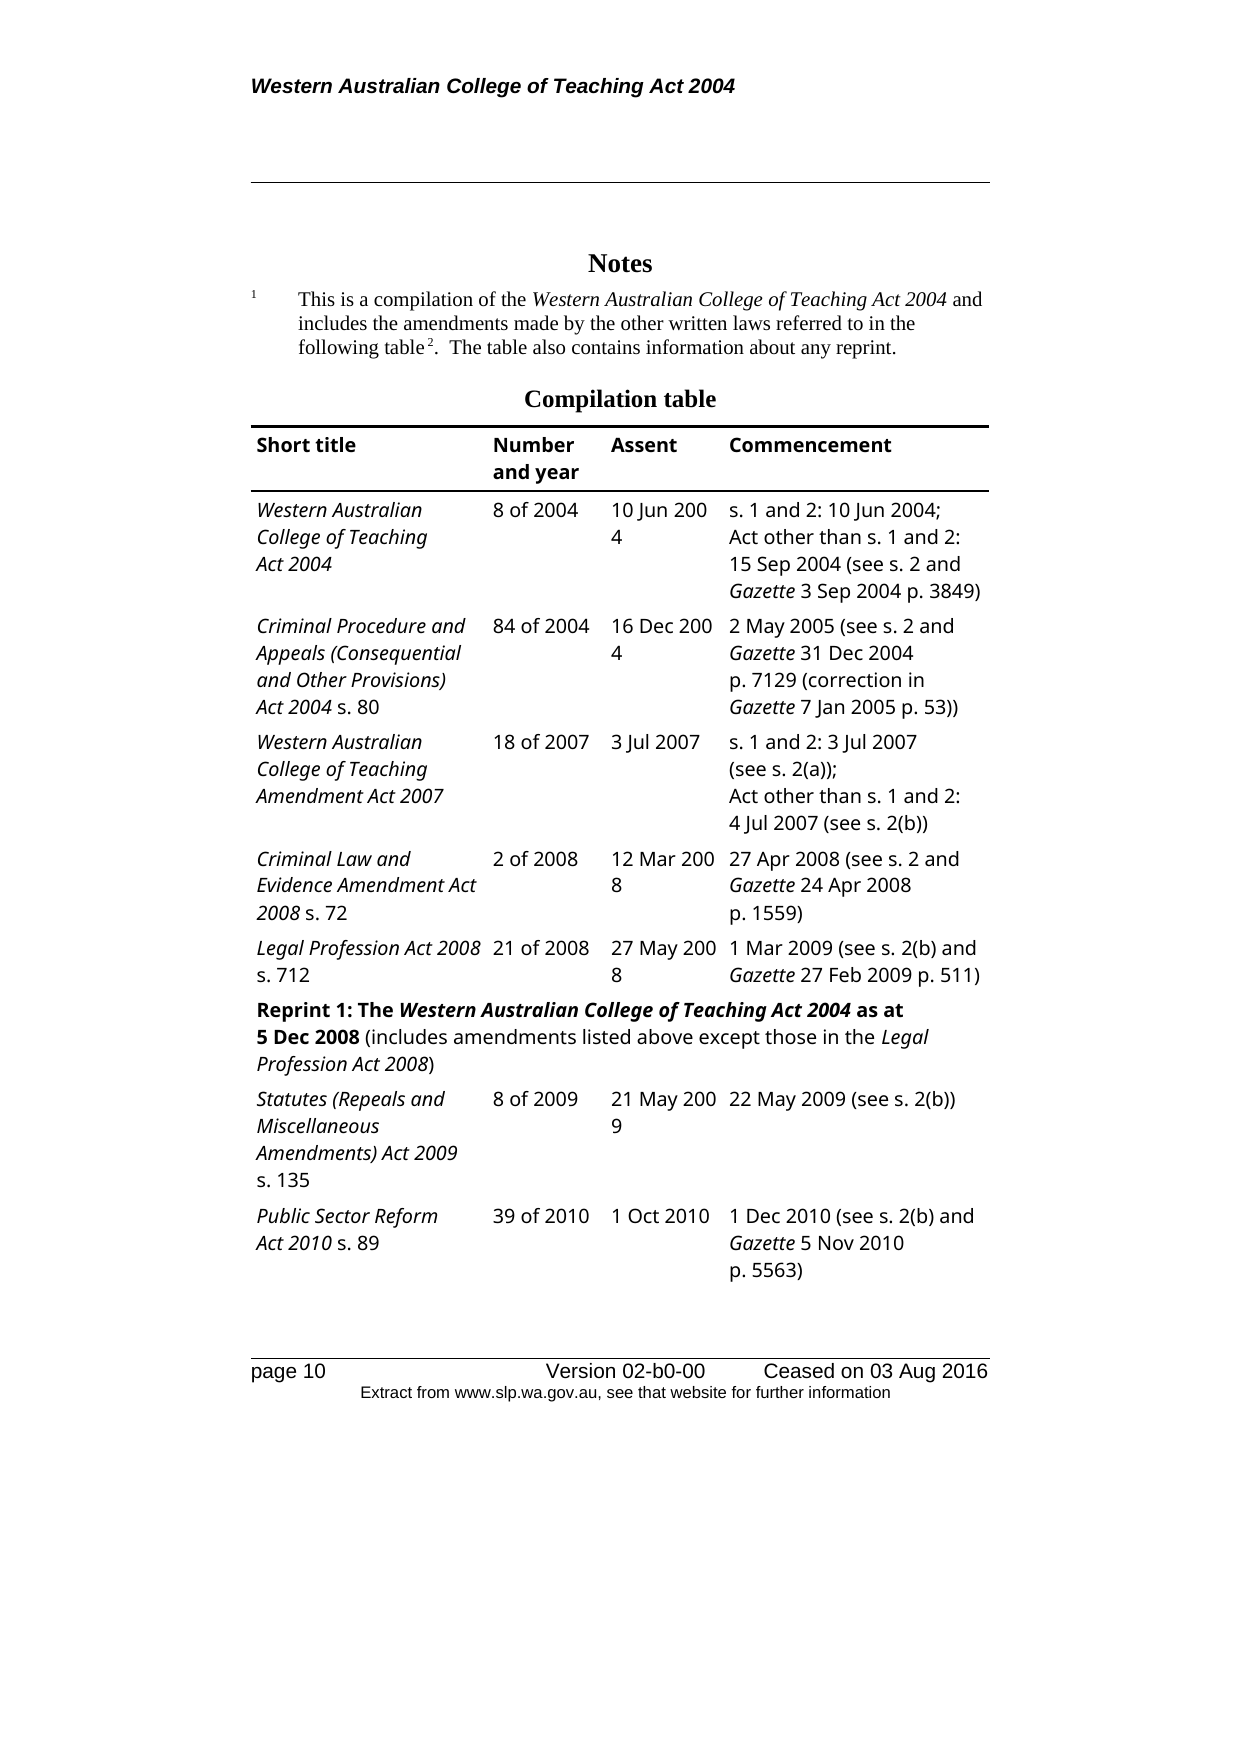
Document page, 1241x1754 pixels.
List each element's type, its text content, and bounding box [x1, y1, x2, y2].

subtitle Notes [251, 247, 990, 279]
table_cell 1 Dec 2010 (see s. 2(b) and Gazette 5 Nov 2010 p. 5563) [723, 1198, 989, 1287]
table_cell 1 Mar 2009 (see s. 2(b) and Gazette 27 Feb 2009 p. 511) [723, 930, 989, 992]
text 1 This is a compilation of the Western Australian College of Teaching Act 2004 and includes the amendments made by the other written laws referred to in the following table 2. The table also contains information about any reprint. [251, 287, 990, 359]
table_cell s. 1 and 2: 10 Jun 2004; Act other than s. 1 and 2: 15 Sep 2004 (see s. 2 and Gazette 3 Sep 2004 p. 3849) [723, 492, 989, 608]
table_cell of Teaching Act 2004 [251, 492, 487, 608]
table_cell 2 May 2005 (see s. 2 and Gazette 31 Dec 2004 p. 7129 (correction in Gazette 7 Jan 2005 p. 53)) [723, 608, 989, 724]
table_header Commencement [723, 428, 989, 490]
table_cell s. 1 and 2: 3 Jul 2007 (see s. 2(a)); Act other than s. 1 and 2: 4 Jul 2007 (see s. 2(b)) [723, 724, 989, 841]
table_cell 3 Jul 2007 [605, 724, 723, 841]
table_cell 21 of 2008 [487, 930, 605, 992]
subtitle Compilation table [251, 384, 990, 413]
table_header Number and year [487, 428, 605, 490]
table_cell 12 Mar 2008 [605, 841, 723, 930]
table_cell 10 Jun 2004 [605, 492, 723, 608]
table_cell 21 May 2009 [605, 1081, 723, 1198]
table_cell 2 of 2008 [487, 841, 605, 930]
table_cell Public Sector Reform Act 2010 s. 89 [251, 1198, 487, 1287]
table_cell 1 Oct 2010 [605, 1198, 723, 1287]
table_cell 8 of 2009 [487, 1081, 605, 1198]
table_cell 22 May 2009 (see s. 2(b)) [723, 1081, 989, 1198]
table_cell 18 of 2007 [487, 724, 605, 841]
table_cell Reprint 1: The of Teaching Act 2004 as at 5 Dec 2008 (includes amendments listed above except those in the Legal Profession Act 2008) [251, 992, 989, 1081]
table_cell Statutes (Repeals and Miscellaneous Amendments) Act 2009 s. 135 [251, 1081, 487, 1198]
table_header Assent [605, 428, 723, 490]
table_header Short title [251, 428, 487, 490]
table_cell 27 May 2008 [605, 930, 723, 992]
table_cell 8 of 2004 [487, 492, 605, 608]
table_cell of Teaching Amendment Act 2007 [251, 724, 487, 841]
table_cell 84 of 2004 [487, 608, 605, 724]
table_cell Criminal Law and Evidence Amendment Act 2008 s. 72 [251, 841, 487, 930]
table_cell 16 Dec 2004 [605, 608, 723, 724]
table_cell 39 of 2010 [487, 1198, 605, 1287]
table_cell 27 Apr 2008 (see s. 2 and Gazette 24 Apr 2008 p. 1559) [723, 841, 989, 930]
table_cell Criminal Procedure and Appeals (Consequential and Other Provisions) Act 2004 s. 80 [251, 608, 487, 724]
table_cell Legal Profession Act 2008 s. 712 [251, 930, 487, 992]
